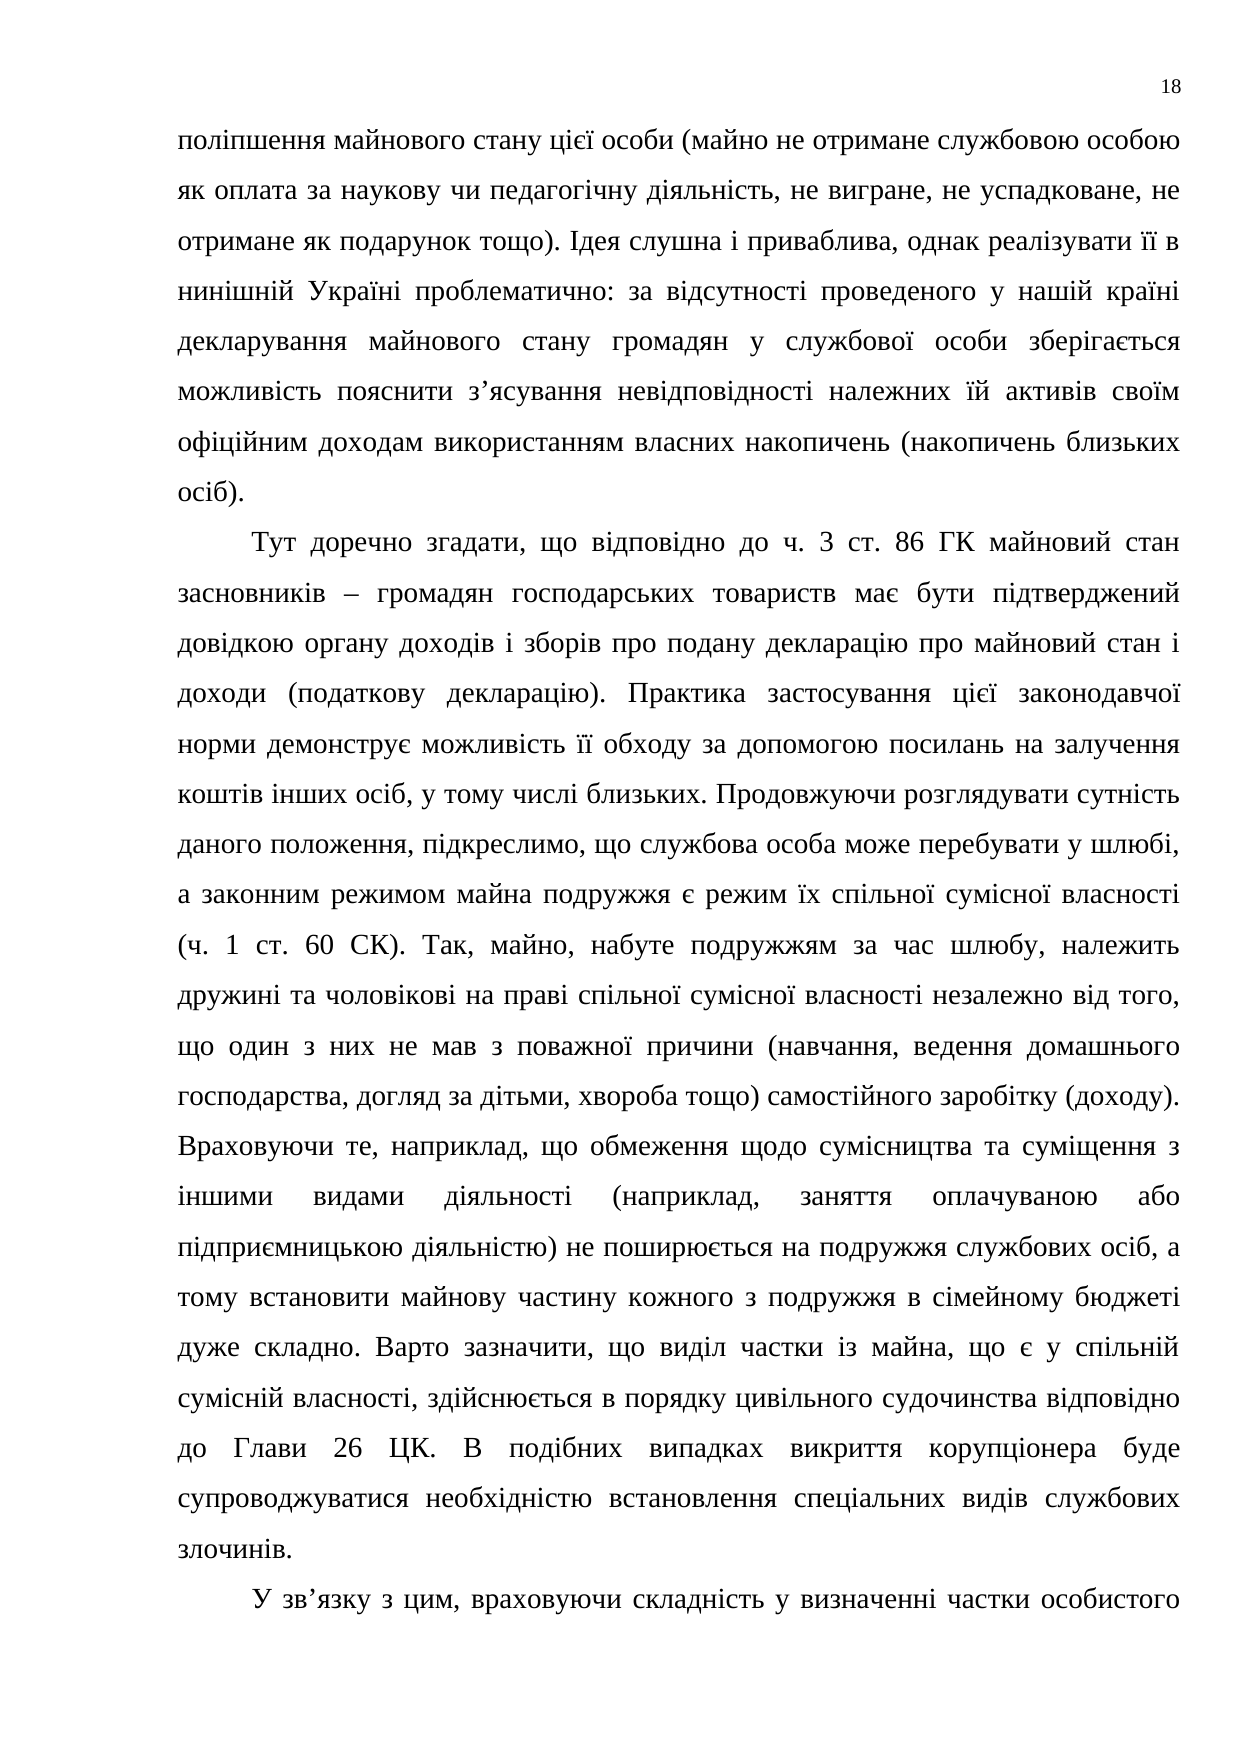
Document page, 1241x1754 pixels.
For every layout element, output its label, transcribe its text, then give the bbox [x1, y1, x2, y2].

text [177, 122, 1181, 508]
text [177, 1581, 1181, 1614]
text Тут доречно згадати, що відповідно до ч. 3 ст. 86 ГК майновий стан засновників – громадян господарських товариств має бути підтверджений довідкою органу доходів і зборів про подану декларацію про майновий стан і доходи (податкову декларацію). Практика застосування цієї законодавчої норми демонструє можливість її обходу за допомогою посилань на залучення коштів інших осіб, у тому числі близьких. Продовжуючи розглядувати сутність даного положення, підкреслимо, що службова особа може перебувати у шлюбі, а законним режимом майна подружжя є режим їх спільної сумісної власності (ч. 1 ст. 60 СК). Так, майно, набуте подружжям за час шлюбу, належить дружині та чоловікові на праві спільної сумісної власності незалежно від того, що один з них не мав з поважної причини (навчання, ведення домашнього господарства, догляд за дітьми, хвороба тощо) самостійного заробітку (доходу). Враховуючи те, наприклад, що обмеження щодо сумісництва та суміщення з іншими видами діяльності (наприклад, заняття оплачуваною або підприємницькою діяльністю) не поширюється на подружжя службових осіб, а тому встановити майнову частину кожного з подружжя в сімейному бюджеті дуже складно. Варто зазначити, що виділ частки із майна, що є у спільній сумісній власності, здійснюється в порядку цивільного судочинства відповідно до Глави 26 ЦК. В подібних випадках викриття корупціонера буде супроводжуватися необхідністю встановлення спеціальних видів службових злочинів. [177, 524, 1181, 1564]
